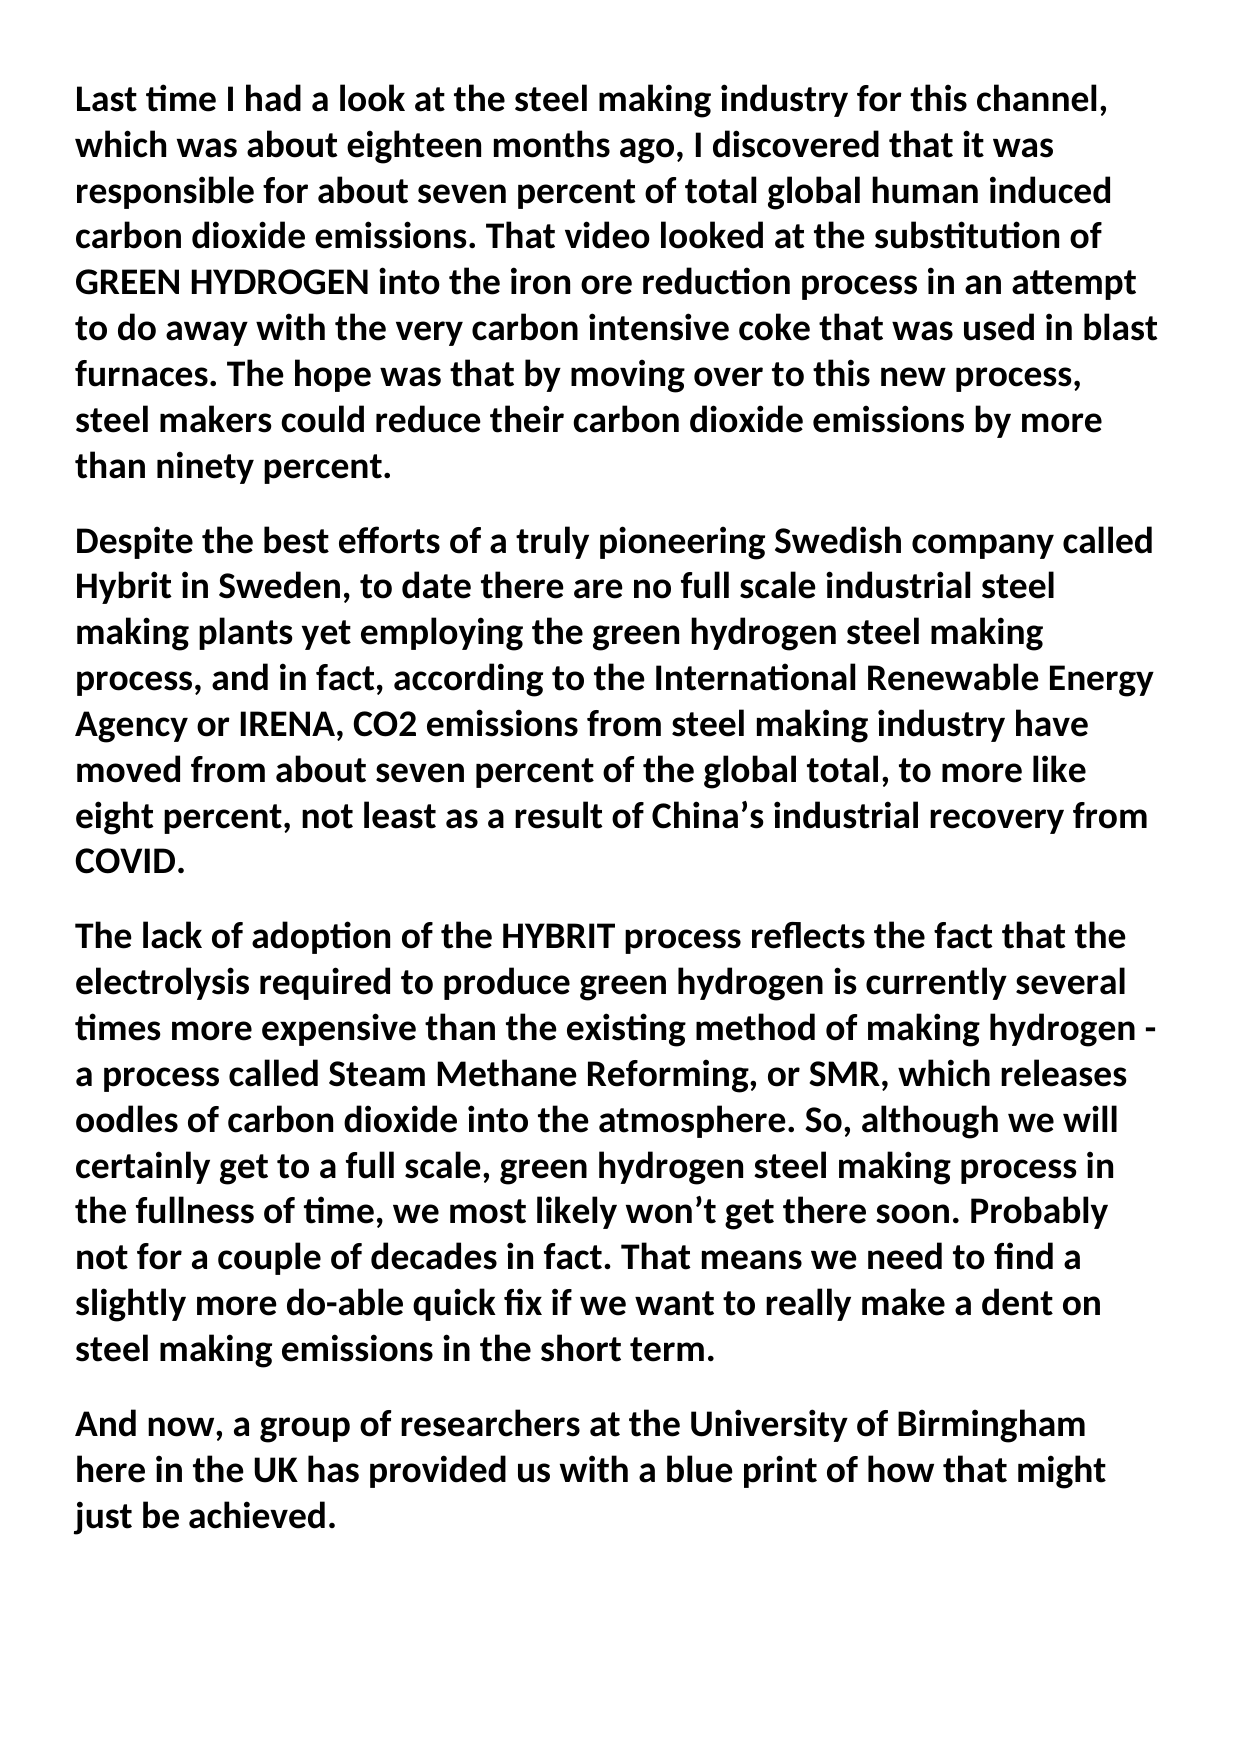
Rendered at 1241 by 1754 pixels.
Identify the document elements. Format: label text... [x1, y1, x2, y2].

text The lack of adoption of the HYBRIT process reflects the fact that the electrolysis required to produce green hydrogen is currently several times more expensive than the existing method of making hydrogen -a process called Steam Methane Reforming, or SMR, which releases oodles of carbon dioxide into the atmosphere. So, although we will certainly get to a full scale, green hydrogen steel making process in the fullness of time, we most likely won’t get there soon. Probably not for a couple of decades in fact. That means we need to find a slightly more do-able quick fix if we want to really make a dent on steel making emissions in the short term. [75, 912, 1165, 1371]
text Despite the best efforts of a truly pioneering Swedish company called Hybrit in Sweden, to date there are no full scale industrial steel making plants yet employing the green hydrogen steel making process, and in fact, according to the International Renewable Energy Agency or IRENA, CO2 emissions from steel making industry have moved from about seven percent of the global total, to more like eight percent, not least as a result of China’s industrial recovery from COVID. [75, 517, 1165, 883]
text Last time I had a look at the steel making industry for this channel, which was about eighteen months ago, I discovered that it was responsible for about seven percent of total global human induced carbon dioxide emissions. That video looked at the substitution of GREEN HYDROGEN into the iron ore reduction process in an attempt to do away with the very carbon intensive coke that was used in blast furnaces. The hope was that by moving over to this new process, steel makers could reduce their carbon dioxide emissions by more than ninety percent. [75, 75, 1165, 487]
text And now, a group of researchers at the University of Birmingham here in the UK has provided us with a blue print of how that might just be achieved. [75, 1400, 1165, 1537]
